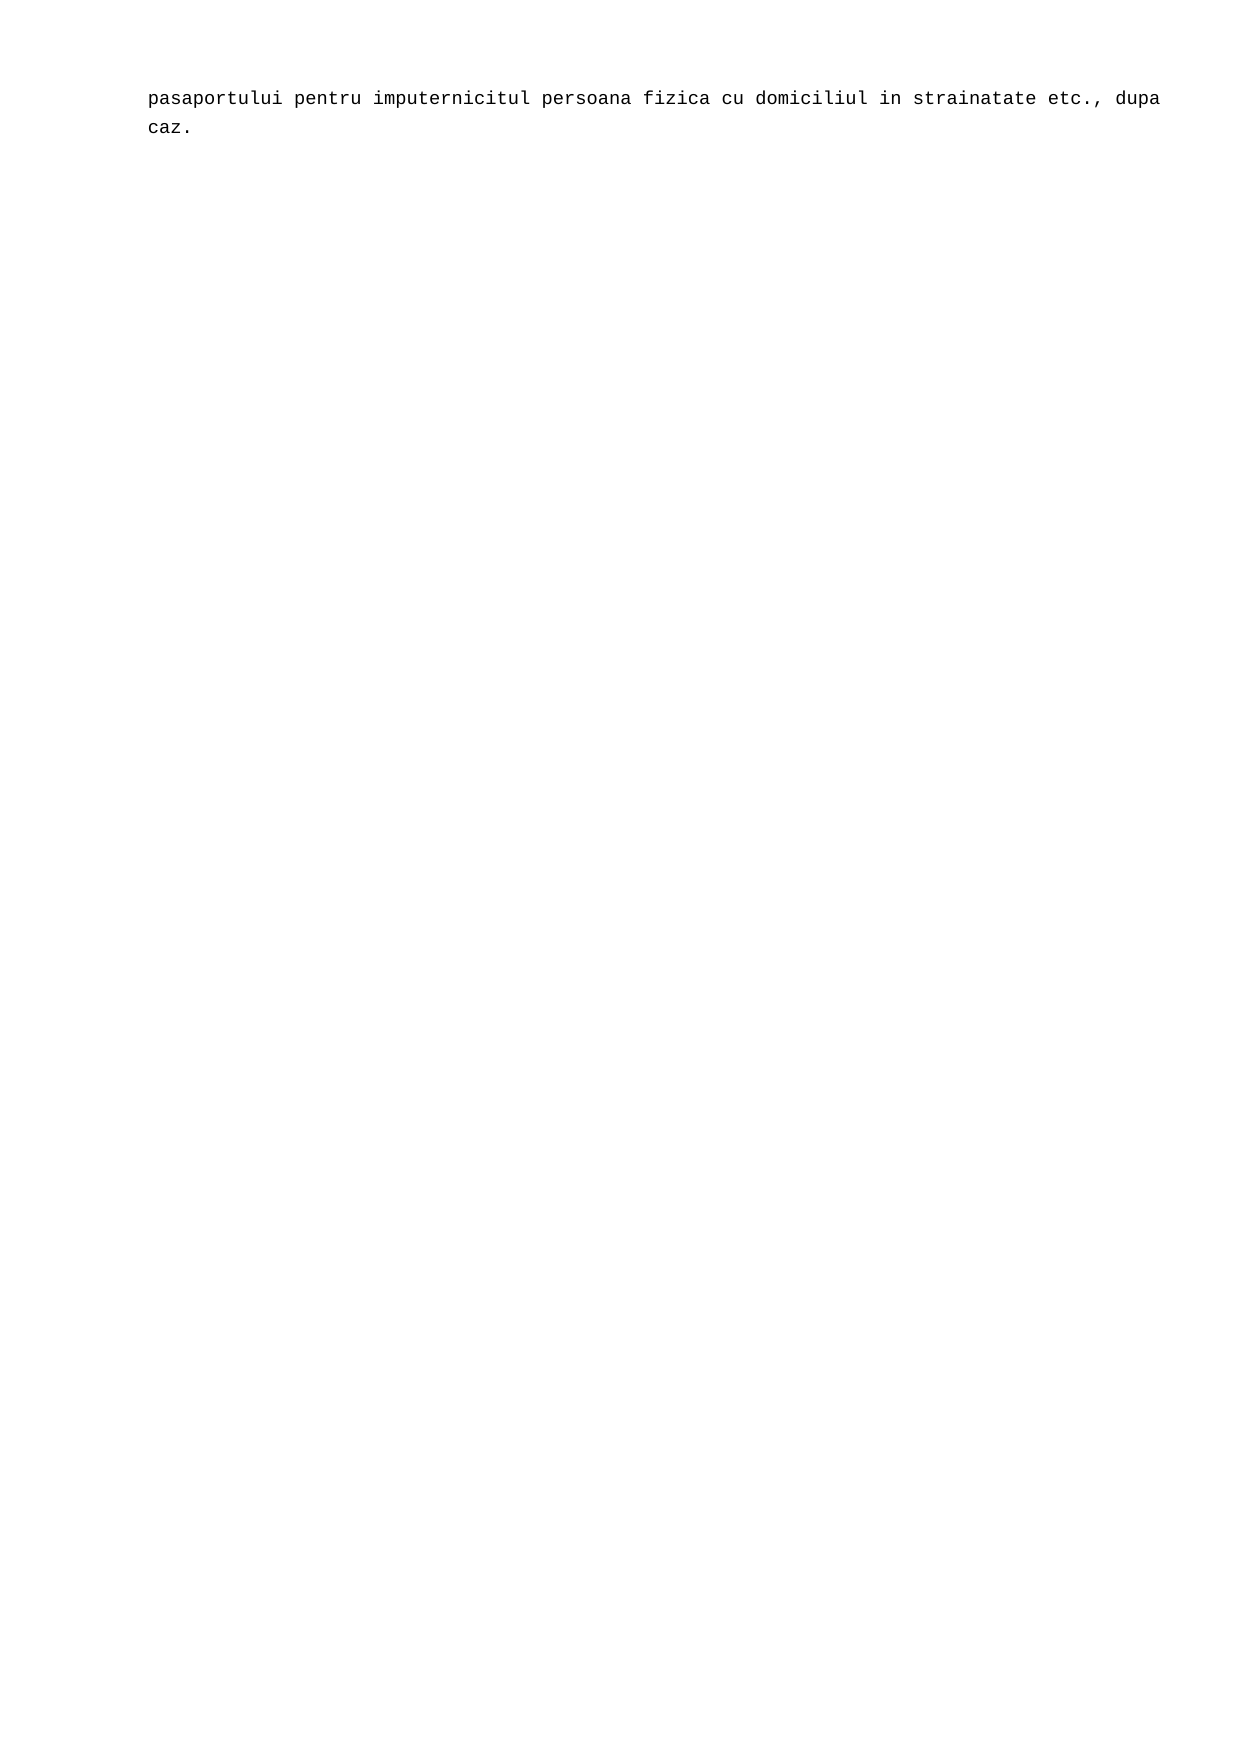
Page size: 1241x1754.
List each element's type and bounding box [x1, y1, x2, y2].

text [148, 89, 1167, 139]
